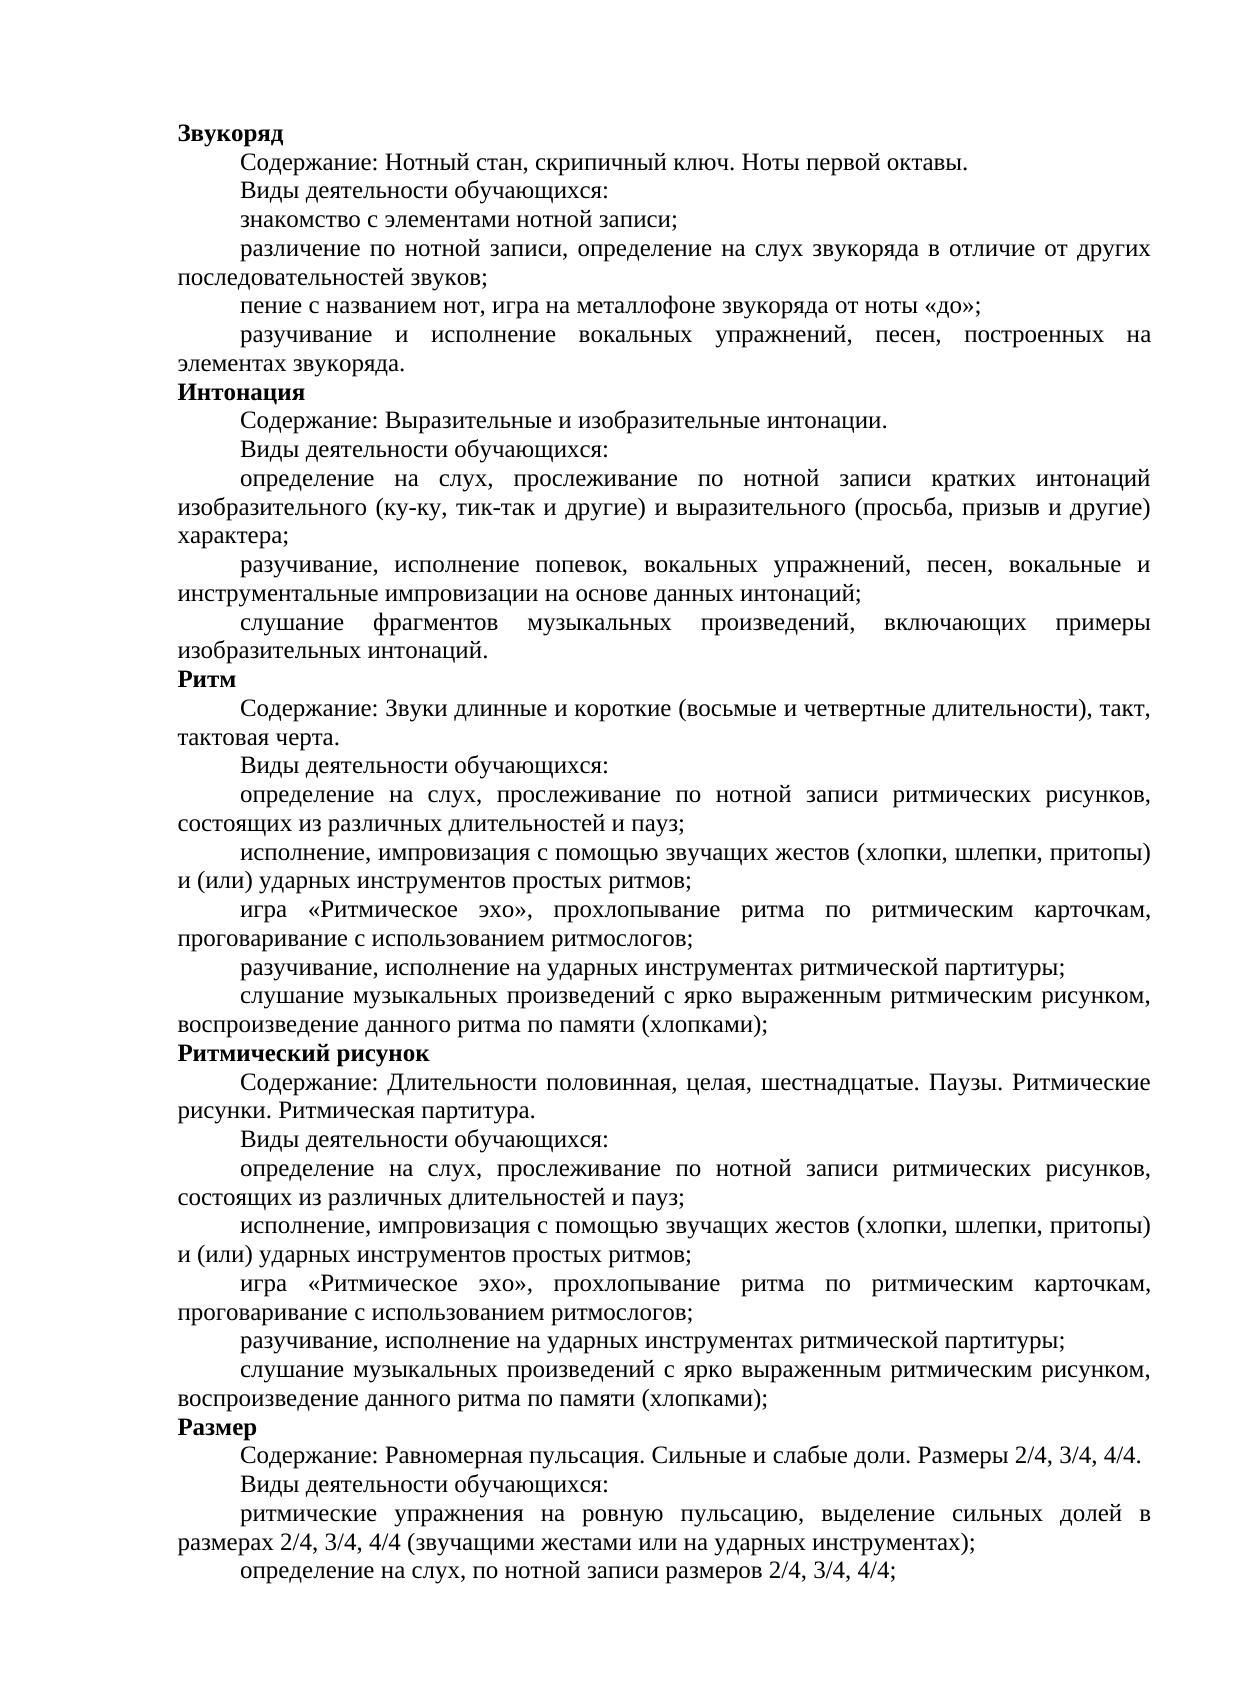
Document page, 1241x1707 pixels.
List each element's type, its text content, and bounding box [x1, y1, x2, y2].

text Виды деятельности обучающихся: [177, 1469, 1152, 1498]
text Ритм [177, 664, 1152, 693]
text Содержание: Звуки длинные и короткие (восьмые и четвертные длительности), такт, тактовая черта. [177, 693, 1152, 751]
text определение на слух, по нотной записи размеров 2/4, 3/4, 4/4; [177, 1556, 1152, 1584]
text слушание музыкальных произведений с ярко выраженным ритмическим рисунком, воспроизведение данного ритма по памяти (хлопками); [177, 1354, 1152, 1412]
text разучивание и исполнение вокальных упражнений, песен, построенных на элементах звукоряда. [177, 319, 1152, 377]
text определение на слух, прослеживание по нотной записи ритмических рисунков, состоящих из различных длительностей и пауз; [177, 1153, 1152, 1211]
text исполнение, импровизация с помощью звучащих жестов (хлопки, шлепки, притопы) и (или) ударных инструментов простых ритмов; [177, 837, 1152, 894]
text Звукоряд [177, 118, 1152, 147]
text Размер [177, 1412, 1152, 1441]
text Содержание: Выразительные и изобразительные интонации. [177, 406, 1152, 434]
text Ритмический рисунок [177, 1038, 1152, 1067]
text Виды деятельности обучающихся: [177, 1124, 1152, 1153]
text знакомство с элементами нотной записи; [177, 204, 1152, 233]
text определение на слух, прослеживание по нотной записи ритмических рисунков, состоящих из различных длительностей и пауз; [177, 779, 1152, 837]
text Содержание: Нотный стан, скрипичный ключ. Ноты первой октавы. [177, 147, 1152, 176]
text слушание музыкальных произведений с ярко выраженным ритмическим рисунком, воспроизведение данного ритма по памяти (хлопками); [177, 981, 1152, 1038]
text пение с названием нот, игра на металлофоне звукоряда от ноты «до»; [177, 291, 1152, 319]
text Виды деятельности обучающихся: [177, 751, 1152, 779]
text разучивание, исполнение на ударных инструментах ритмической партитуры; [177, 952, 1152, 981]
text Интонация [177, 377, 1152, 406]
text игра «Ритмическое эхо», прохлопывание ритма по ритмическим карточкам, проговаривание с использованием ритмослогов; [177, 1268, 1152, 1326]
text Виды деятельности обучающихся: [177, 176, 1152, 204]
text исполнение, импровизация с помощью звучащих жестов (хлопки, шлепки, притопы) и (или) ударных инструментов простых ритмов; [177, 1211, 1152, 1268]
text разучивание, исполнение на ударных инструментах ритмической партитуры; [177, 1326, 1152, 1354]
text слушание фрагментов музыкальных произведений, включающих примеры изобразительных интонаций. [177, 607, 1152, 664]
text определение на слух, прослеживание по нотной записи кратких интонаций изобразительного (ку-ку, тик-так и другие) и выразительного (просьба, призыв и другие) характера; [177, 463, 1152, 549]
text Содержание: Длительности половинная, целая, шестнадцатые. Паузы. Ритмические рисунки. Ритмическая партитура. [177, 1067, 1152, 1124]
text Содержание: Равномерная пульсация. Сильные и слабые доли. Размеры 2/4, 3/4, 4/4. [177, 1441, 1152, 1469]
text ритмические упражнения на ровную пульсацию, выделение сильных долей в размерах 2/4, 3/4, 4/4 (звучащими жестами или на ударных инструментах); [177, 1498, 1152, 1556]
text разучивание, исполнение попевок, вокальных упражнений, песен, вокальные и инструментальные импровизации на основе данных интонаций; [177, 549, 1152, 607]
text Виды деятельности обучающихся: [177, 434, 1152, 463]
text различение по нотной записи, определение на слух звукоряда в отличие от других последовательностей звуков; [177, 233, 1152, 291]
text игра «Ритмическое эхо», прохлопывание ритма по ритмическим карточкам, проговаривание с использованием ритмослогов; [177, 894, 1152, 952]
